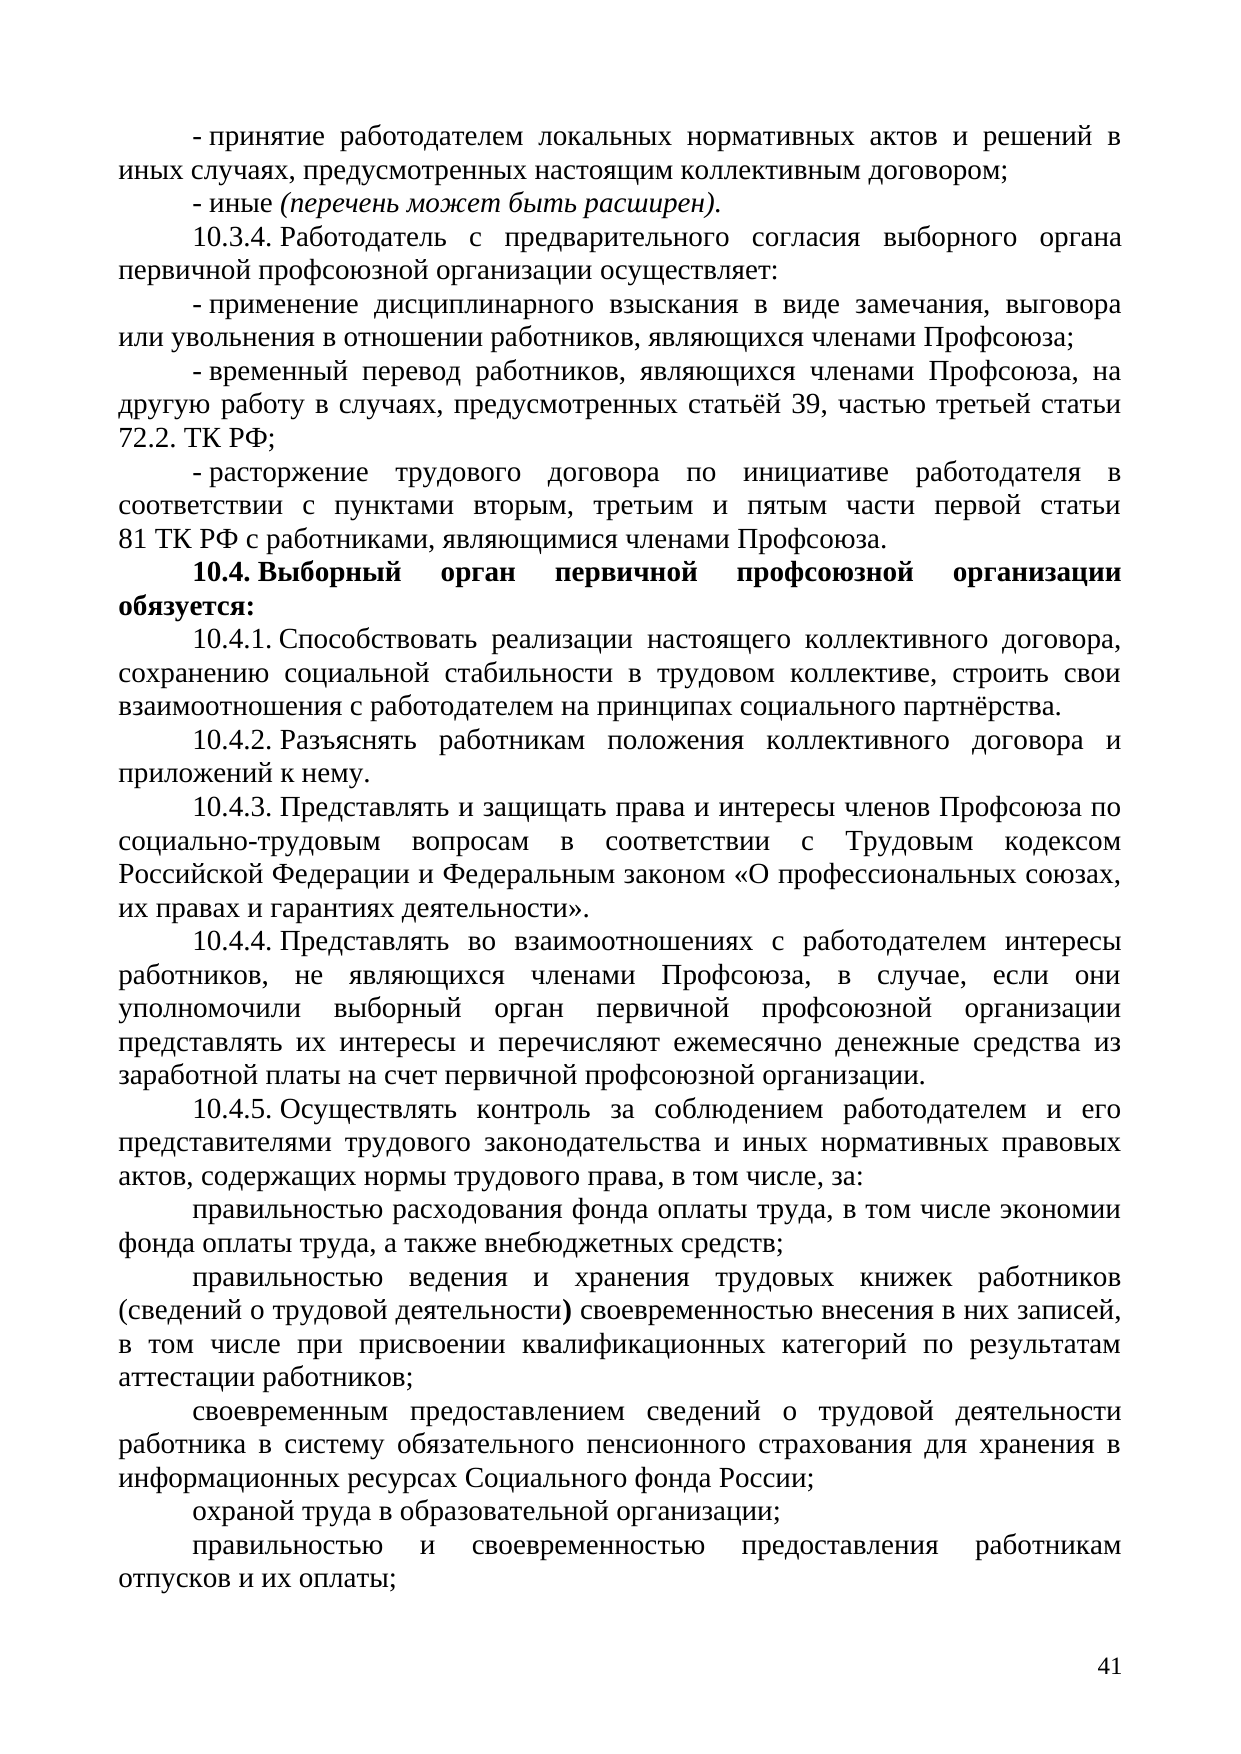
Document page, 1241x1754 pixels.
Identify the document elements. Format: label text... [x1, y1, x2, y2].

text 10.4. Выборный орган первичной профсоюзной организации обязуется: [118, 554, 1122, 621]
text правильностью и своевременностью предоставления работникам отпусков и их оплаты; [118, 1527, 1122, 1594]
text - принятие работодателем локальных нормативных актов и решений в иных случаях, предусмотренных настоящим коллективным договором; [118, 118, 1122, 185]
text 10.4.1. Способствовать реализации настоящего коллективного договора, сохранению социальной стабильности в трудовом коллективе, строить свои взаимоотношения с работодателем на принципах социального партнёрства. [118, 621, 1122, 722]
text 10.4.4. Представлять во взаимоотношениях с работодателем интересы работников, не являющихся членами Профсоюза, в случае, если они уполномочили выборный орган первичной профсоюзной организации представлять их интересы и перечисляют ежемесячно денежные средства из заработной платы на счет первичной профсоюзной организации. [118, 923, 1122, 1091]
text - временный перевод работников, являющихся членами Профсоюза, на другую работу в случаях, предусмотренных статьёй 39, частью третьей статьи 72.2. ТК РФ; [118, 353, 1122, 454]
text 10.4.3. Представлять и защищать права и интересы членов Профсоюза по социально-трудовым вопросам в соответствии с Трудовым кодексом Российской Федерации и Федеральным законом «О профессиональных союзах, их правах и гарантиях деятельности». [118, 789, 1122, 923]
text - иные (перечень может быть расширен). [118, 185, 1122, 219]
text 10.4.2. Разъяснять работникам положения коллективного договора и приложений к нему. [118, 722, 1122, 789]
text - применение дисциплинарного взыскания в виде замечания, выговора или увольнения в отношении работников, являющихся членами Профсоюза; [118, 286, 1122, 353]
text 10.4.5. Осуществлять контроль за соблюдением работодателем и его представителями трудового законодательства и иных нормативных правовых актов, содержащих нормы трудового права, в том числе, за: [118, 1091, 1122, 1192]
text 10.3.4. Работодатель с предварительного согласия выборного органа первичной профсоюзной организации осуществляет: [118, 219, 1122, 286]
text охраной труда в образовательной организации; [118, 1493, 1122, 1527]
text правильностью расходования фонда оплаты труда, в том числе экономии фонда оплаты труда, а также внебюджетных средств; [118, 1192, 1122, 1259]
text своевременным предоставлением сведений о трудовой деятельности работника в систему обязательного пенсионного страхования для хранения в информационных ресурсах Социального фонда России; [118, 1393, 1122, 1493]
text - расторжение трудового договора по инициативе работодателя в соответствии с пунктами вторым, третьим и пятым части первой статьи 81 ТК РФ с работниками, являющимися членами Профсоюза. [118, 454, 1122, 554]
text правильностью ведения и хранения трудовых книжек работников (сведений о трудовой деятельности) своевременностью внесения в них записей, в том числе при присвоении квалификационных категорий по результатам аттестации работников; [118, 1259, 1122, 1393]
